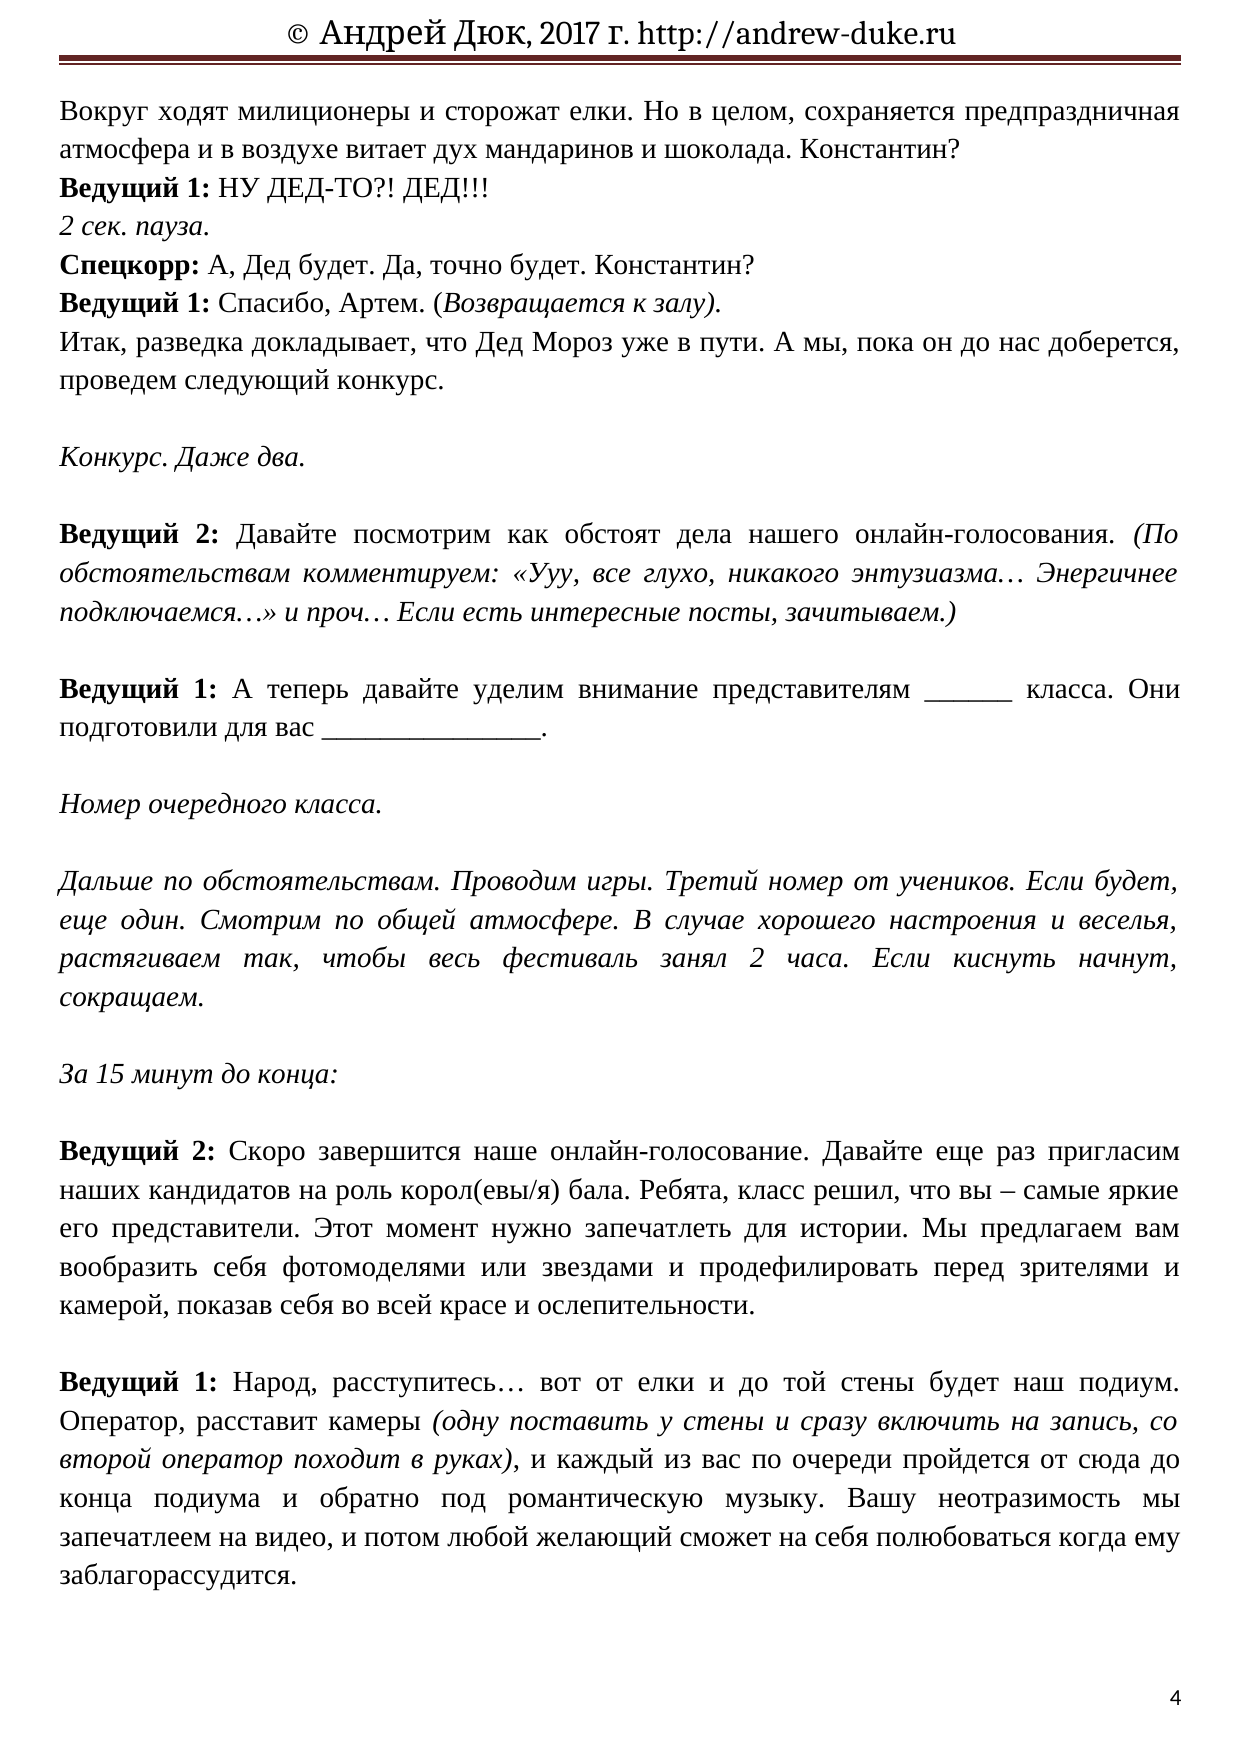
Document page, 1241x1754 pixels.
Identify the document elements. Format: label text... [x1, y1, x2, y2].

text Ведущий 1: НУ ДЕД-ТО?! ДЕД!!! [59, 170, 1181, 203]
text Номер очередного класса. [59, 786, 1181, 820]
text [59, 93, 1181, 165]
text 2 сек. пауза. [59, 208, 1181, 242]
text Ведущий 2: Скоро завершится наше онлайн-голосование. Давайте еще раз пригласим наших кандидатов на роль корол(евы/я) бала. Ребята, класс решил, что вы – самые яркие его представители. Этот момент нужно запечатлеть для истории. Мы предлагаем вам вообразить себя фотомоделями или звездами и продефилировать перед зрителями и камерой, показав себя во всей красе и ослепительности. [59, 1133, 1181, 1321]
text За 15 минут до конца: [59, 1056, 1181, 1090]
text Дальше по обстоятельствам. Проводим игры. Третий номер от учеников. Если будет, еще один. Смотрим по общей атмосфере. В случае хорошего настроения и веселья, растягиваем так, чтобы весь фестиваль занял 2 часа. Если киснуть начнут, сокращаем. [59, 863, 1181, 1013]
text Итак, разведка докладывает, что Дед Мороз уже в пути. А мы, пока он до нас доберется, проведем следующий конкурс. [59, 324, 1181, 396]
text Спецкорр: А, Дед будет. Да, точно будет. Константин? [59, 247, 1181, 280]
text Ведущий 2: Давайте посмотрим как обстоят дела нашего онлайн-голосования. (По обстоятельствам комментируем: «Ууу, все глухо, никакого энтузиазма… Энергичнее подключаемся…» и проч… Если есть интересные посты, зачитываем.) [59, 517, 1181, 627]
text Ведущий 1: Народ, расступитесь… вот от елки и до той стены будет наш подиум. Оператор, расставит камеры (одну поставить у стены и сразу включить на запись, со второй оператор походит в руках), и каждый из вас по очереди пройдется от сюда до конца подиума и обратно под романтическую музыку. Вашу неотразимость мы запечатлеем на видео, и потом любой желающий сможет на себя полюбоваться когда ему заблагорассудится. [59, 1364, 1181, 1591]
text Ведущий 1: А теперь давайте уделим внимание представителям ______ класса. Они подготовили для вас _______________. [59, 671, 1181, 743]
text Ведущий 1: Спасибо, Артем. (Возвращается к залу). [59, 285, 1181, 319]
text Конкурс. Даже два. [59, 439, 1181, 473]
